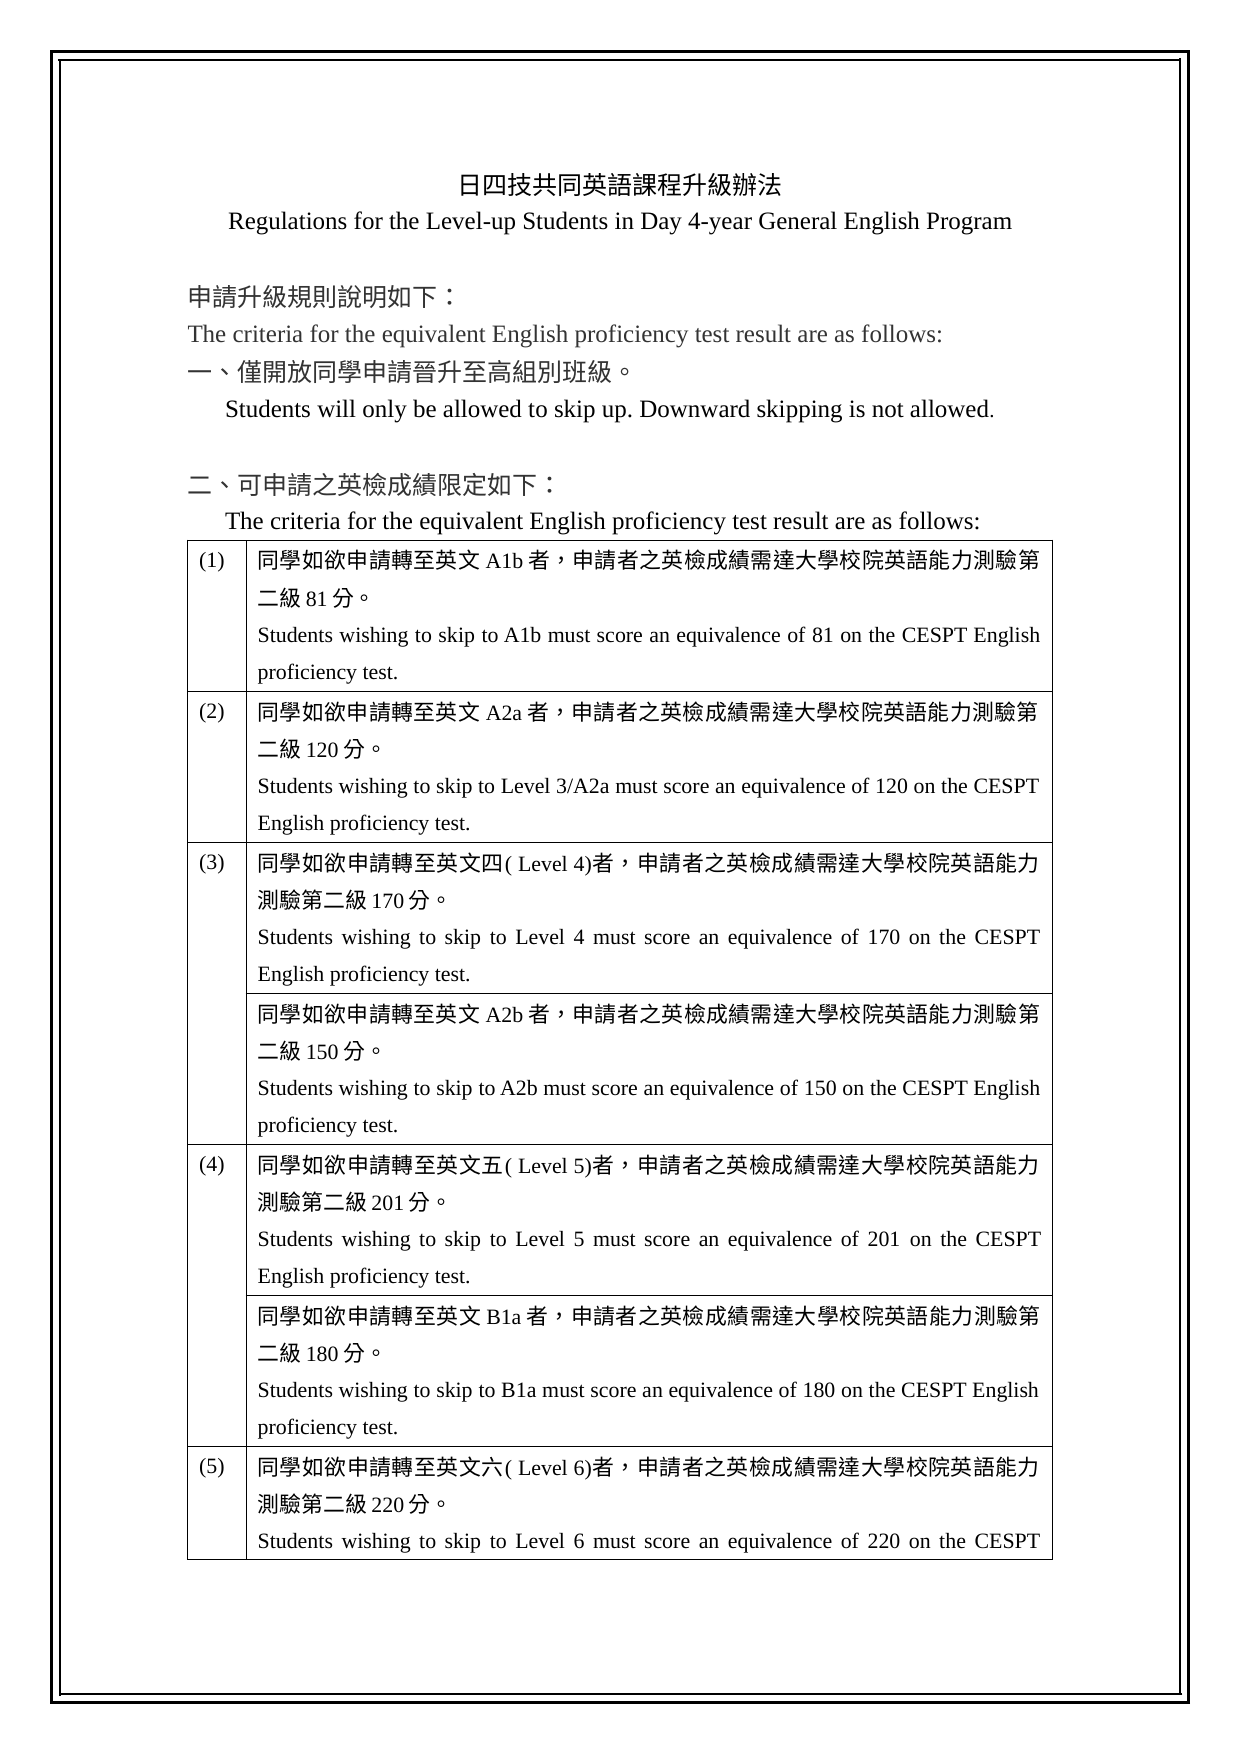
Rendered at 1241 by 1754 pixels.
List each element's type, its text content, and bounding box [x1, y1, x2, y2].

text 二、可申請之英檢成績限定如下： [187, 464, 1053, 502]
table_cell 同學如欲申請轉至英文A2b者，申請者之英檢成績需達大學校院英語能力測驗第二級150分。 Students wishing to skip to A2b must score an equivalence of 150 on the CESPT English proficiency test. [247, 994, 1052, 1144]
text The criteria for the equivalent English proficiency test result are as follows: [225, 502, 1053, 539]
table_cell (5) [188, 1447, 246, 1559]
text 日四技共同英語課程升級辦法 [187, 164, 1053, 202]
text 一、僅開放同學申請晉升至高組別班級。 [187, 352, 1053, 389]
table_cell (2) [188, 692, 246, 842]
text The criteria for the equivalent English proficiency test result are as follows: [187, 314, 1053, 352]
table_cell 同學如欲申請轉至英文四( Level 4)者，申請者之英檢成績需達大學校院英語能力測驗第二級170分。 Students wishing to skip to Level 4 must score an equivalence of 170 on the CESPT English proficiency test. [247, 843, 1052, 993]
table_cell 同學如欲申請轉至英文B1a者，申請者之英檢成績需達大學校院英語能力測驗第二級180分。 Students wishing to skip to B1a must score an equivalence of 180 on the CESPT English proficiency test. [247, 1296, 1052, 1446]
table_header 同學如欲申請轉至英文A1b者，申請者之英檢成績需達大學校院英語能力測驗第二級81分。 Students wishing to skip to A1b must score an equivalence of 81 on the CESPT English proficiency test. [247, 541, 1052, 691]
text Regulations for the Level-up Students in Day 4-year General English Program [187, 202, 1053, 239]
table_header (1) [188, 541, 246, 691]
table_cell (4) [188, 1145, 246, 1446]
text Students will only be allowed to skip up. Downward skipping is not allowed. [225, 389, 1053, 427]
table_cell (3) [188, 843, 246, 1144]
text 申請升級規則說明如下： [187, 277, 1053, 314]
table_cell 同學如欲申請轉至英文A2a者，申請者之英檢成績需達大學校院英語能力測驗第二級120分。 Students wishing to skip to Level 3/A2a must score an equivalence of 120 on the CESPT English proficiency test. [247, 692, 1052, 842]
table_cell 同學如欲申請轉至英文五( Level 5)者，申請者之英檢成績需達大學校院英語能力測驗第二級201分。 Students wishing to skip to Level 5 must score an equivalence of 201 on the CESPT English proficiency test. [247, 1145, 1052, 1295]
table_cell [247, 1447, 1052, 1559]
